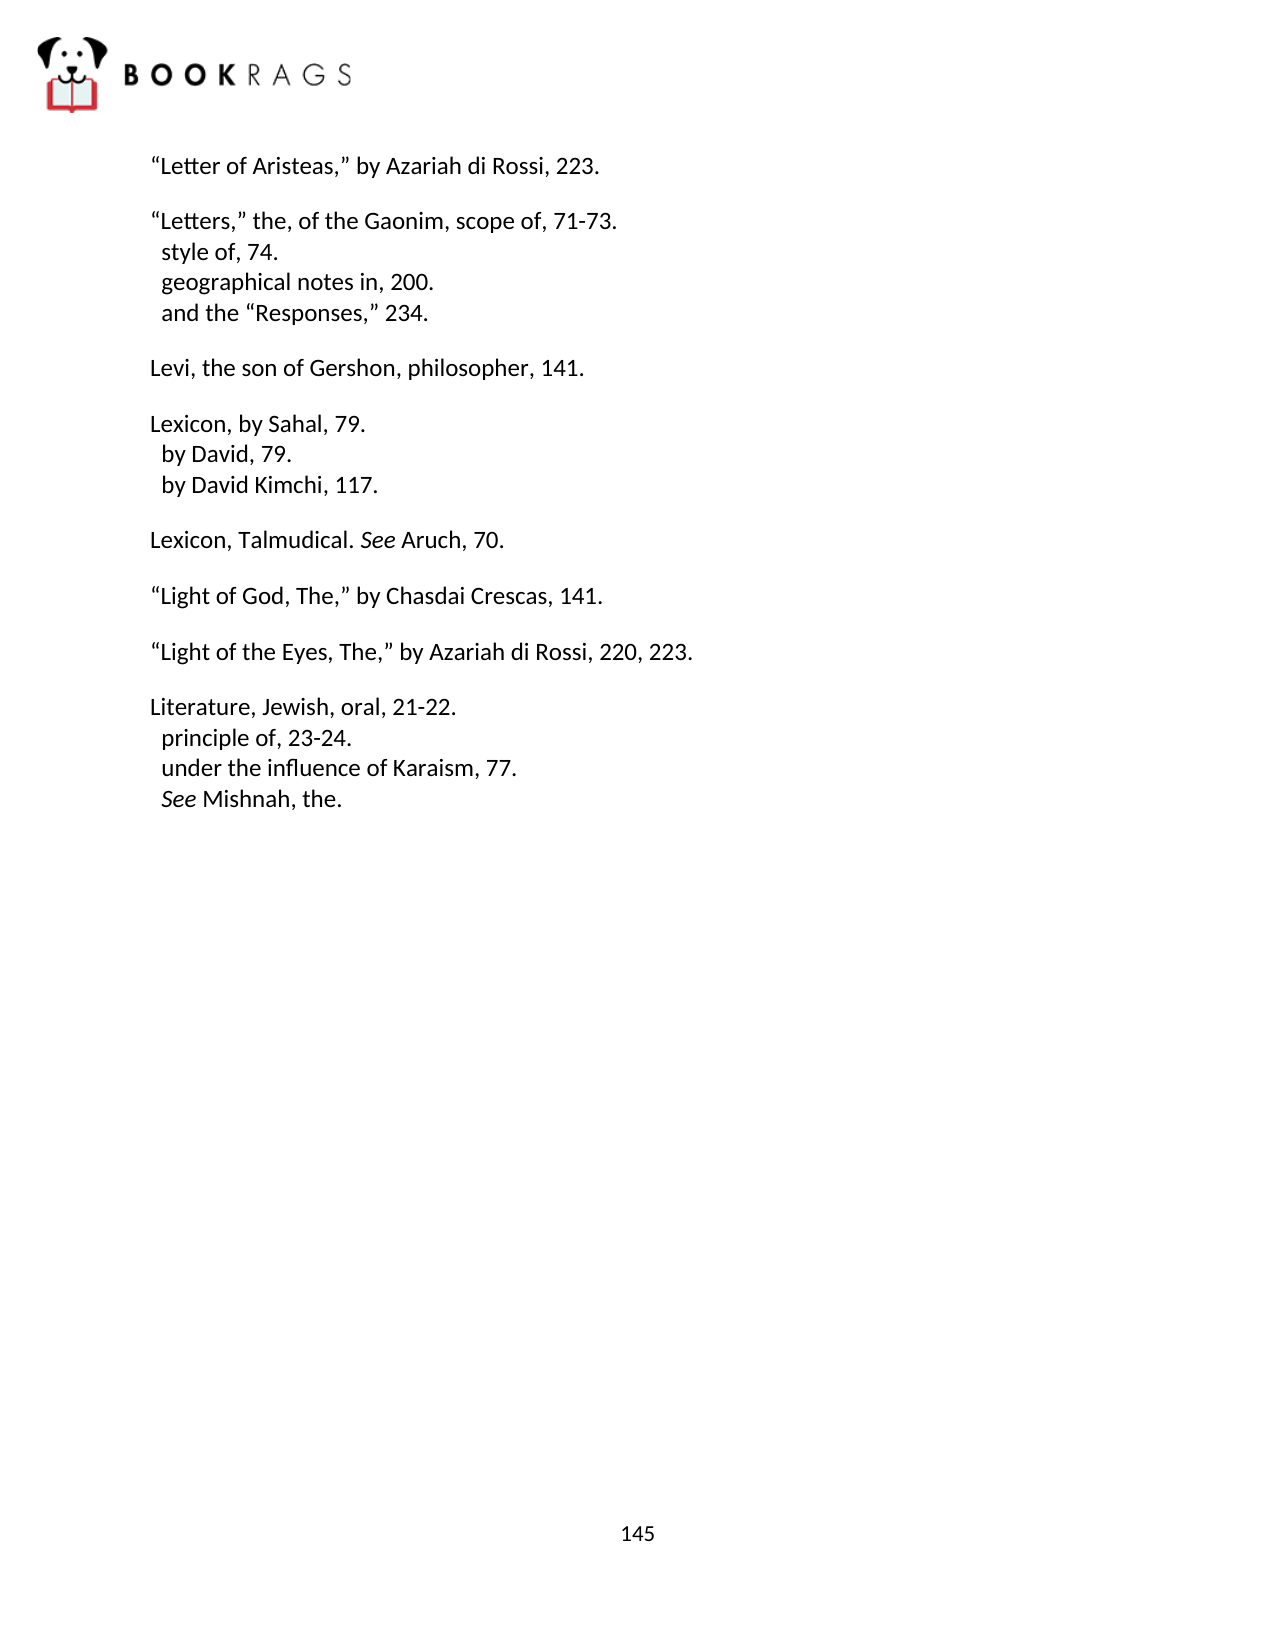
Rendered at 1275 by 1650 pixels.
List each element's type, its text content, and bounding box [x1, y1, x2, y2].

text “Light of the Eyes, The,” by Azariah di Rossi, 220, 223. [150, 636, 1125, 666]
text “Letter of Aristeas,” by Azariah di Rossi, 223. [150, 150, 1125, 181]
text Lexicon, by Sahal, 79. by David, 79. by David Kimchi, 117. [150, 408, 1125, 500]
text “Light of God, The,” by Chasdai Crescas, 141. [150, 580, 1125, 611]
text “Letters,” the, of the Gaonim, scope of, 71-73. style of, 74. geographical notes in, 200. and the “Responses,” 234. [150, 206, 1125, 328]
text Lexicon, Talmudical. See Aruch, 70. [150, 525, 1125, 555]
text Literature, Jewish, oral, 21-22. principle of, 23-24. under the influence of Karaism, 77. See Mishnah, the. [150, 691, 1125, 813]
text Levi, the son of Gershon, philosopher, 141. [150, 353, 1125, 383]
picture [37, 37, 351, 113]
